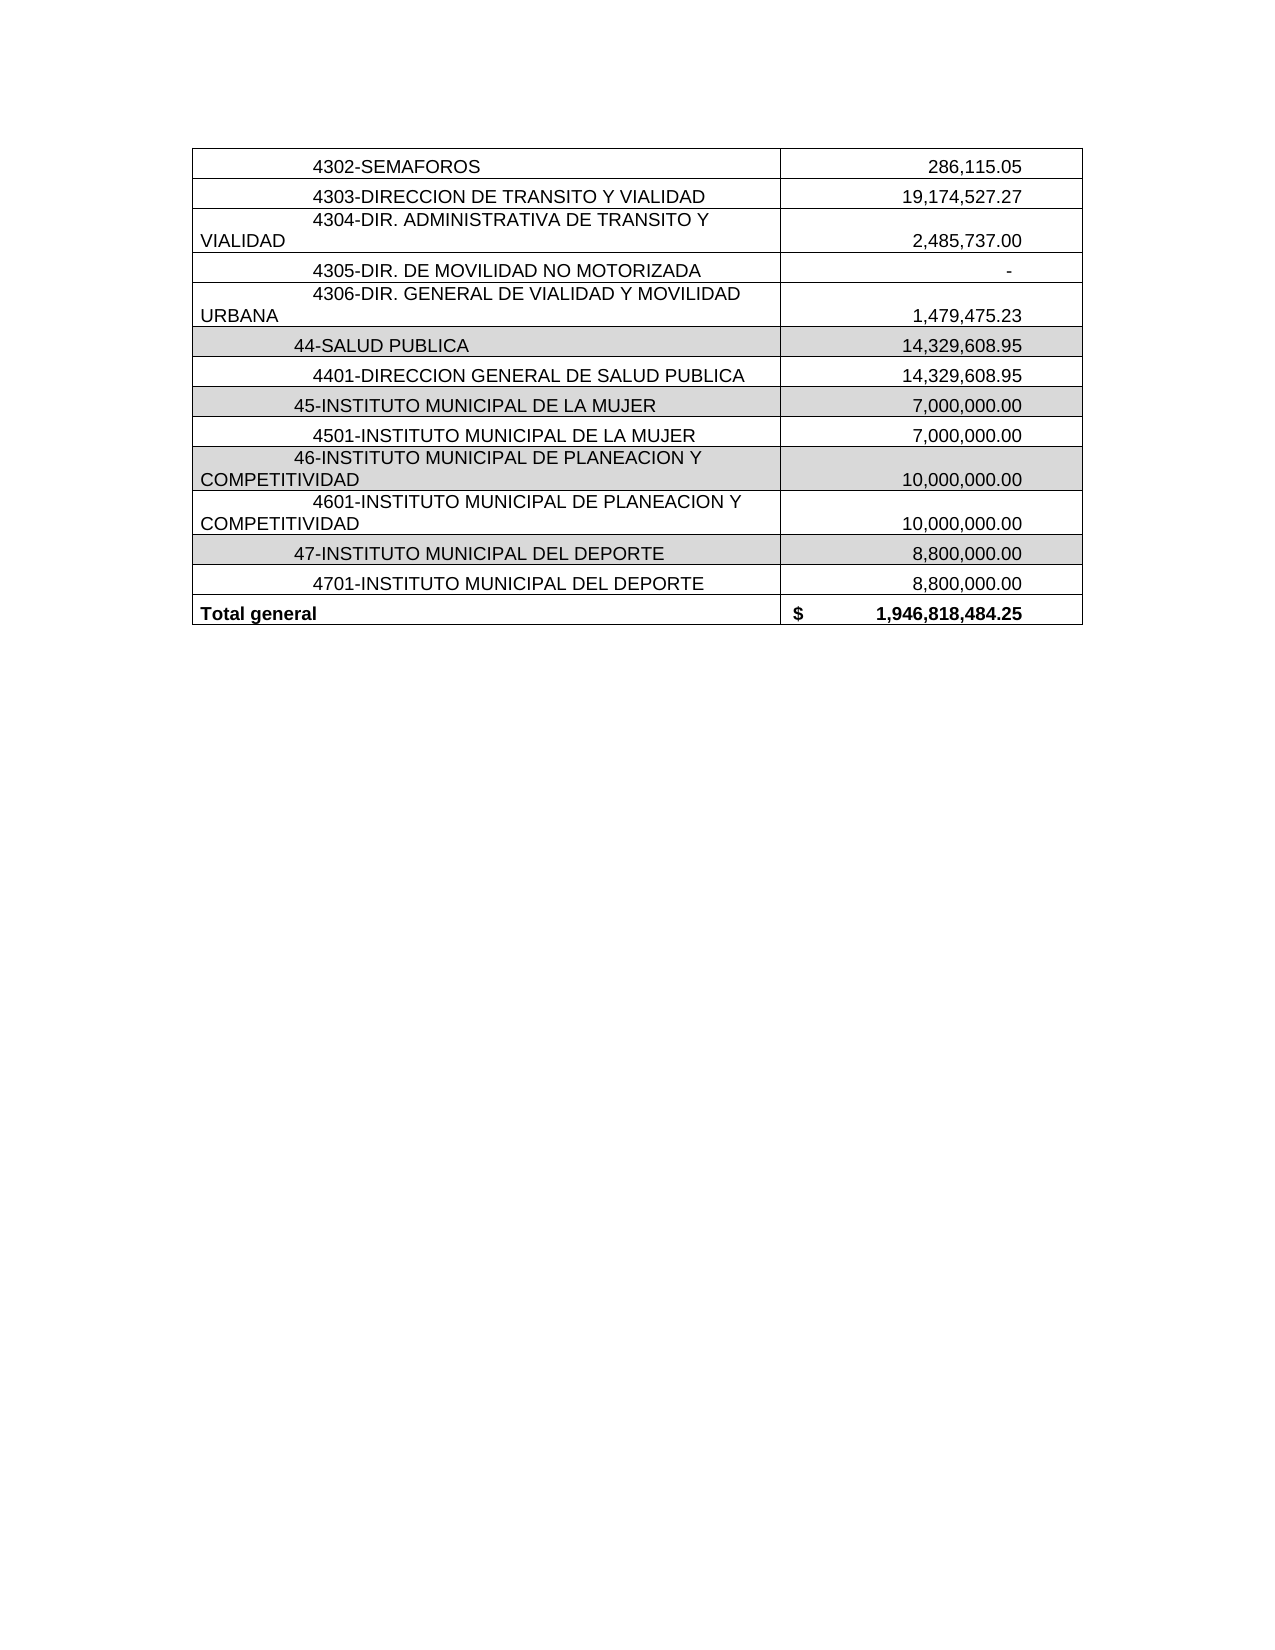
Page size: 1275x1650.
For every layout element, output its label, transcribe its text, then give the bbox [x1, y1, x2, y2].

table_cell 4303-DIRECCION DE TRANSITO Y VIALIDAD [193, 179, 780, 208]
table_cell - [781, 253, 1082, 282]
table_cell 4306-DIR. GENERAL DE VIALIDAD Y MOVILIDAD URBANA [193, 283, 780, 326]
table_cell 44-SALUD PUBLICA [193, 327, 780, 356]
table_cell 14,329,608.95 [781, 327, 1082, 356]
table_cell 4305-DIR. DE MOVILIDAD NO MOTORIZADA [193, 253, 780, 282]
table_cell 19,174,527.27 [781, 179, 1082, 208]
table_cell 14,329,608.95 [781, 357, 1082, 386]
table_cell 4401-DIRECCION GENERAL DE SALUD PUBLICA [193, 357, 780, 386]
table_cell 4701-INSTITUTO MUNICIPAL DEL DEPORTE [193, 565, 780, 594]
table_cell $ 1,946,818,484.25 [781, 595, 1082, 624]
table_cell 286,115.05 [781, 149, 1082, 178]
table_cell 46-INSTITUTO MUNICIPAL DE PLANEACION Y COMPETITIVIDAD [193, 447, 780, 490]
table_cell 7,000,000.00 [781, 417, 1082, 446]
table_cell 47-INSTITUTO MUNICIPAL DEL DEPORTE [193, 535, 780, 564]
table_cell 4601-INSTITUTO MUNICIPAL DE PLANEACION Y COMPETITIVIDAD [193, 491, 780, 534]
table_cell 8,800,000.00 [781, 565, 1082, 594]
table_cell 1,479,475.23 [781, 283, 1082, 326]
table_cell 4304-DIR. ADMINISTRATIVA DE TRANSITO Y VIALIDAD [193, 209, 780, 252]
table_cell 4302-SEMAFOROS [193, 149, 780, 178]
table_cell 4501-INSTITUTO MUNICIPAL DE LA MUJER [193, 417, 780, 446]
table_cell 45-INSTITUTO MUNICIPAL DE LA MUJER [193, 387, 780, 416]
table_cell 7,000,000.00 [781, 387, 1082, 416]
table_cell 2,485,737.00 [781, 209, 1082, 252]
table_cell 8,800,000.00 [781, 535, 1082, 564]
table_cell 10,000,000.00 [781, 491, 1082, 534]
table_cell 10,000,000.00 [781, 447, 1082, 490]
table_cell Total general [193, 595, 780, 624]
